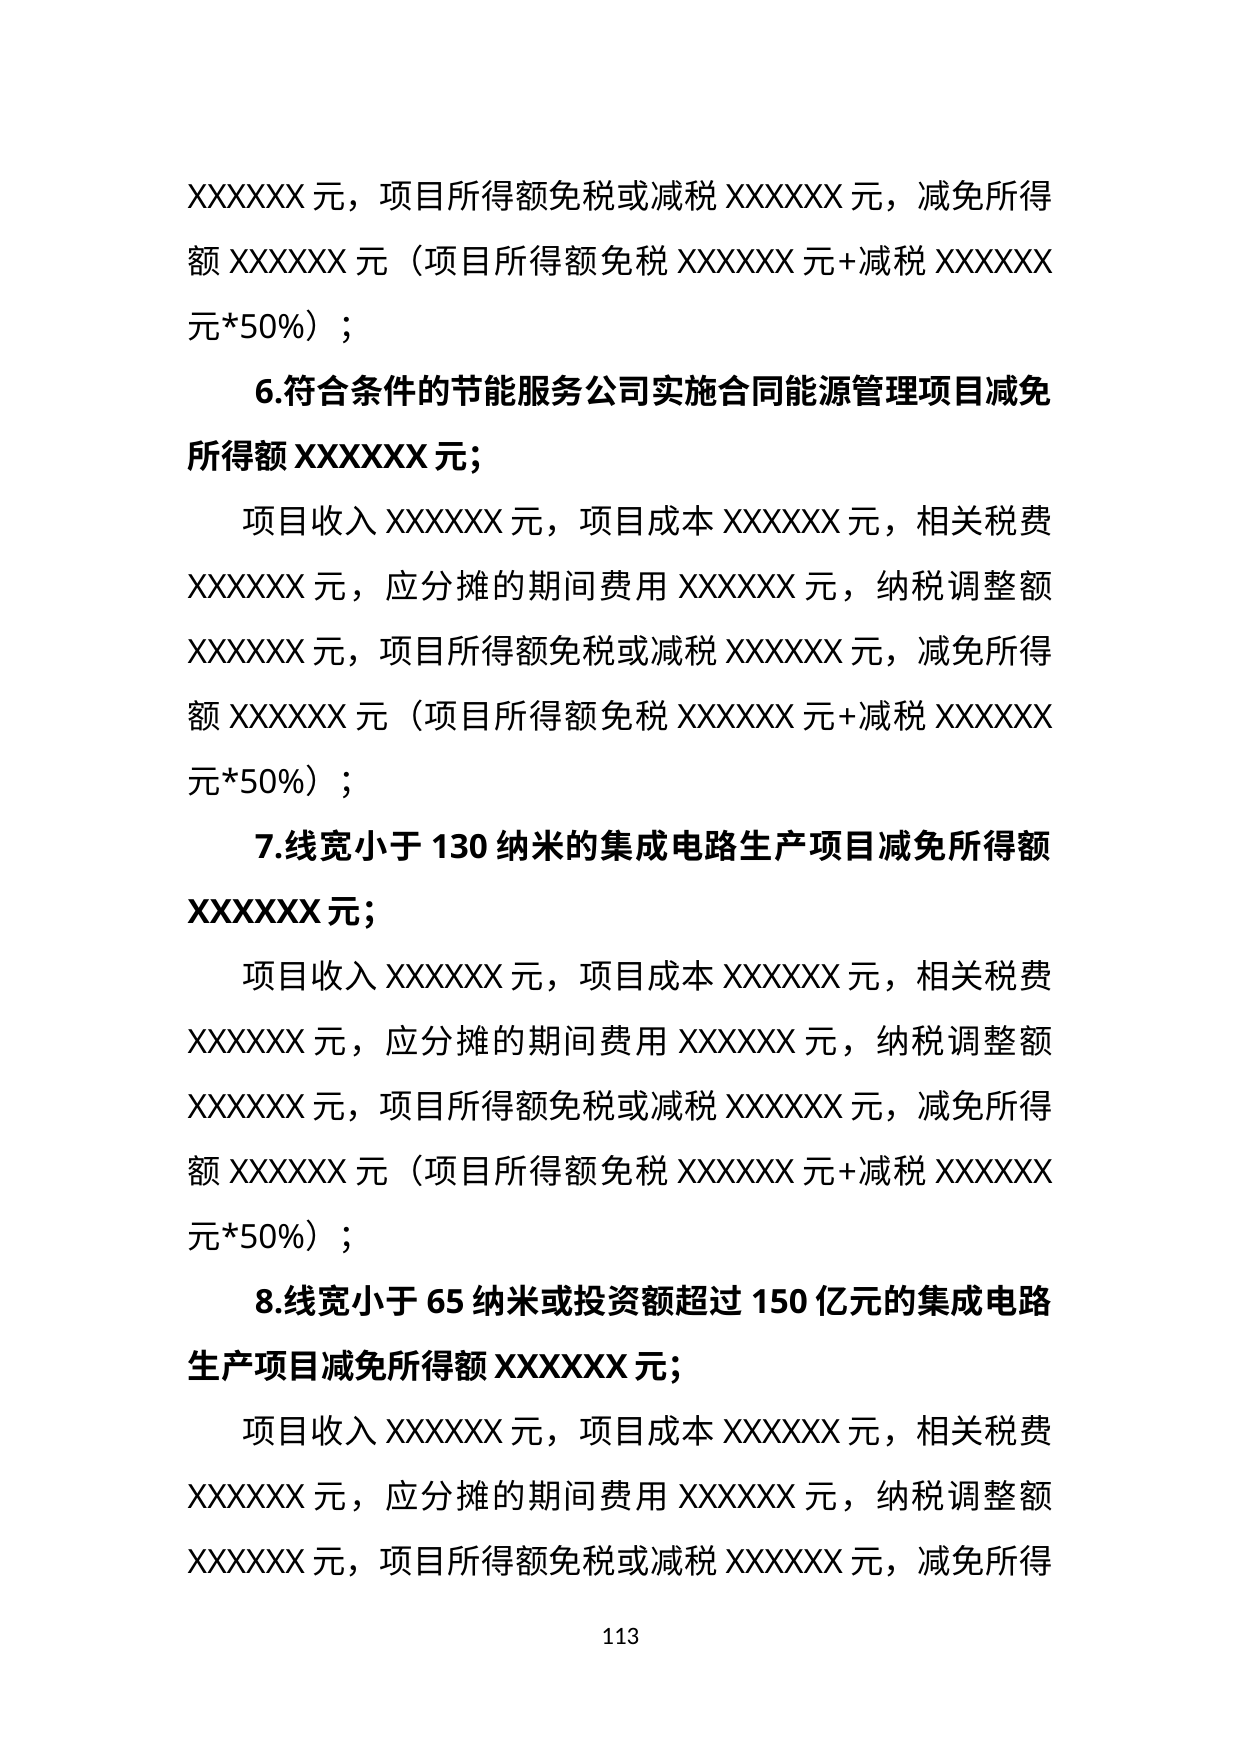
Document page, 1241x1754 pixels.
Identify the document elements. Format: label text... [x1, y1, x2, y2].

text 项目收入XXXXXX元，项目成本XXXXXX元，相关税费XXXXXX元，应分摊的期间费用XXXXXX元，纳税调整额XXXXXX元，项目所得额免税或减税XXXXXX元，减免所得额XXXXXX元（项目所得额免税XXXXXX元+减税XXXXXX元*50%）； [187, 942, 1053, 1267]
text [187, 162, 1053, 357]
text 项目收入XXXXXX元，项目成本XXXXXX元，相关税费XXXXXX元，应分摊的期间费用XXXXXX元，纳税调整额XXXXXX元，项目所得额免税或减税XXXXXX元，减免所得额XXXXXX元（项目所得额免税XXXXXX元+减税XXXXXX元*50%）； [187, 487, 1053, 812]
text 6.符合条件的节能服务公司实施合同能源管理项目减免所得额XXXXXX元； [187, 357, 1053, 487]
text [187, 1397, 1053, 1592]
text 8.线宽小于65纳米或投资额超过150亿元的集成电路生产项目减免所得额XXXXXX元； [187, 1267, 1053, 1397]
text 7.线宽小于130纳米的集成电路生产项目减免所得额XXXXXX元； [187, 812, 1053, 942]
